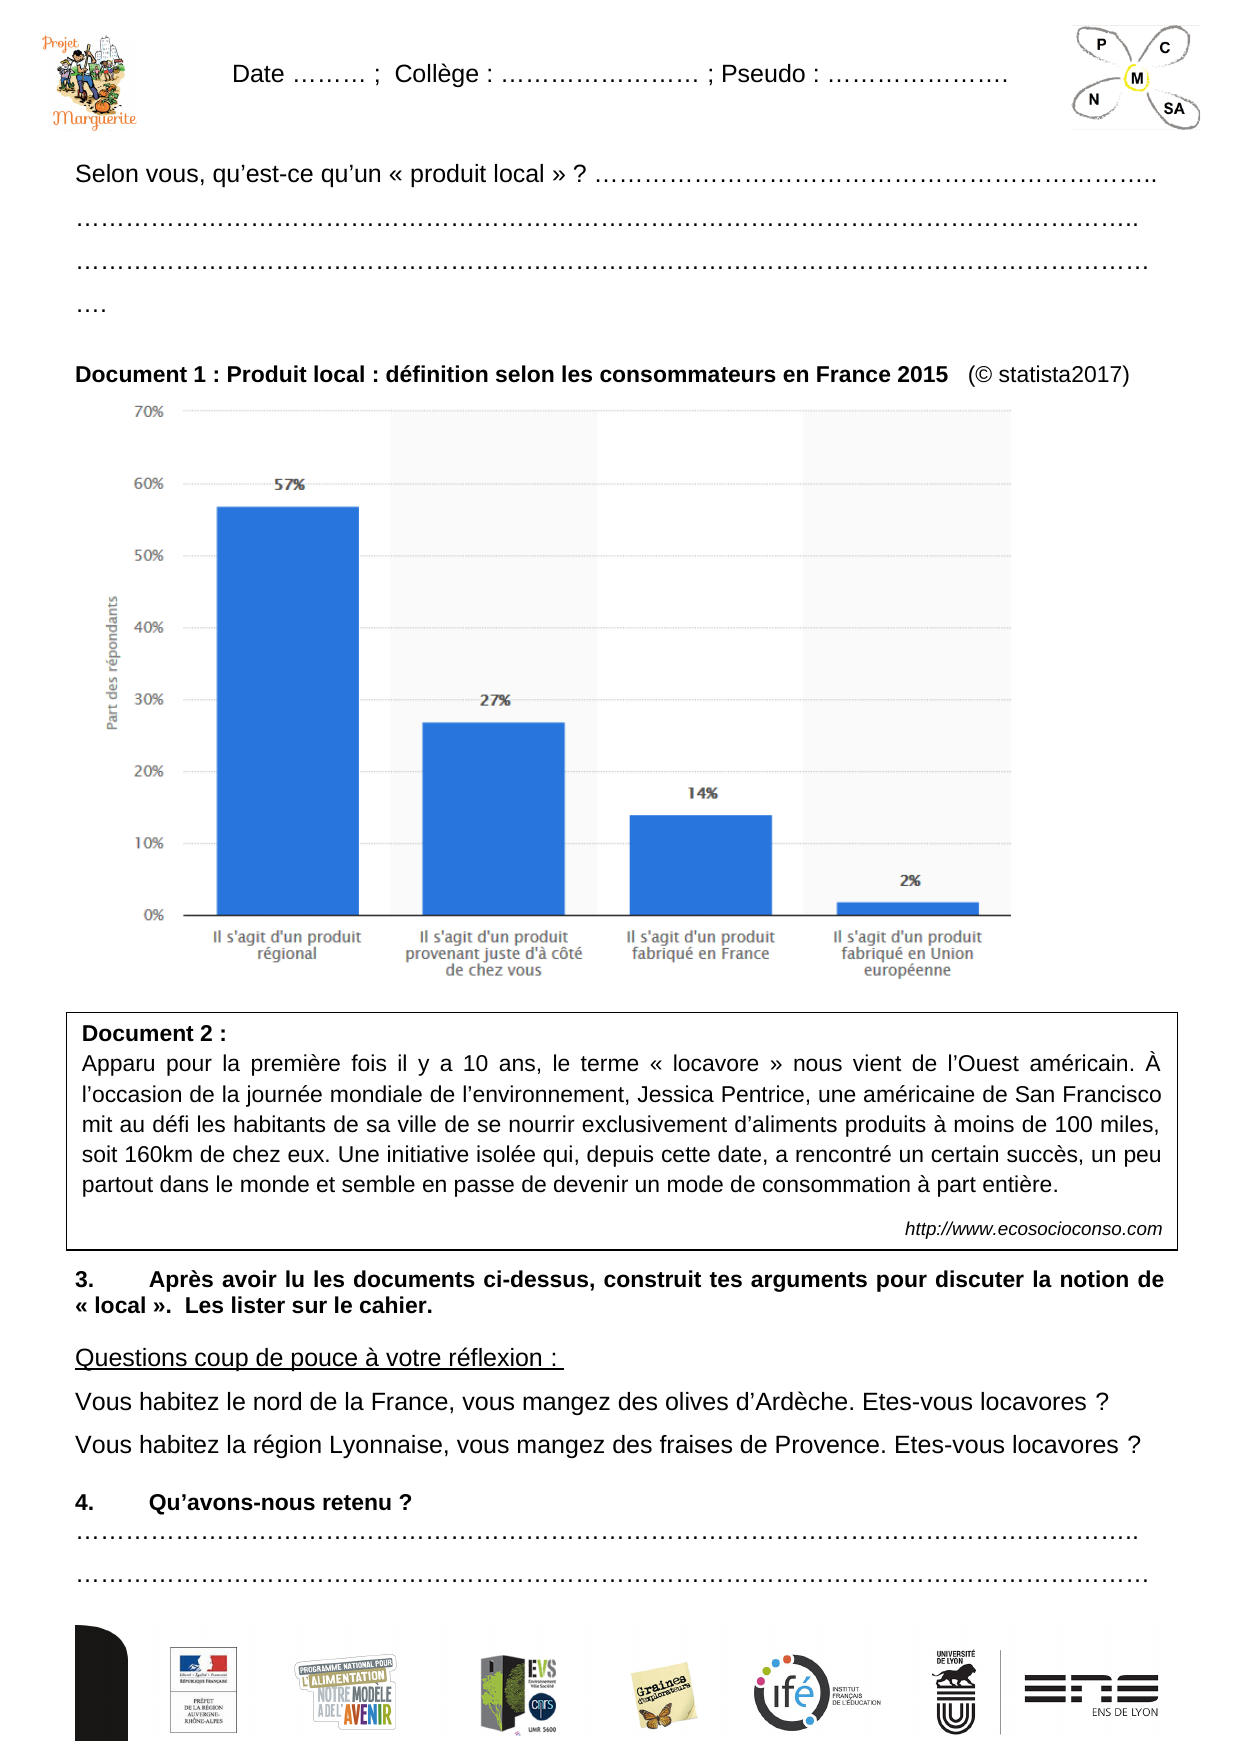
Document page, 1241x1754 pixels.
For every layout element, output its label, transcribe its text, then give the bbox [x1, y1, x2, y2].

text ………………………………………………………………………………………………………………..……………………………………………………………………………………………………………………. [75, 203, 1165, 318]
text Vous habitez le nord de la France, vous mangez des olives d’Ardèche. Etes-vous locavores ? Vous habitez la région Lyonnaise, vous mangez des fraises de Provence. Etes-vous locavores ? [75, 1386, 1165, 1458]
picture [42, 35, 137, 131]
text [75, 1516, 1165, 1588]
picture [75, 1623, 1167, 1741]
picture [1071, 25, 1201, 130]
subtitle Qu’avons-nous retenu ? [75, 1489, 1165, 1516]
subtitle Après avoir lu les documents ci-dessus, construit tes arguments pour discuter la notion de « local ». Les lister sur le cahier. [75, 1266, 1165, 1318]
subtitle Document 1 : Produit local : définition selon les consommateurs en France 2015 (© statista2017) [75, 361, 1165, 387]
text Selon vous, qu’est-ce qu’un « produit local » ? ………………………………………………………….. [75, 159, 1165, 188]
picture [75, 387, 1032, 988]
text Questions coup de pouce à votre réflexion : [75, 1343, 1165, 1372]
